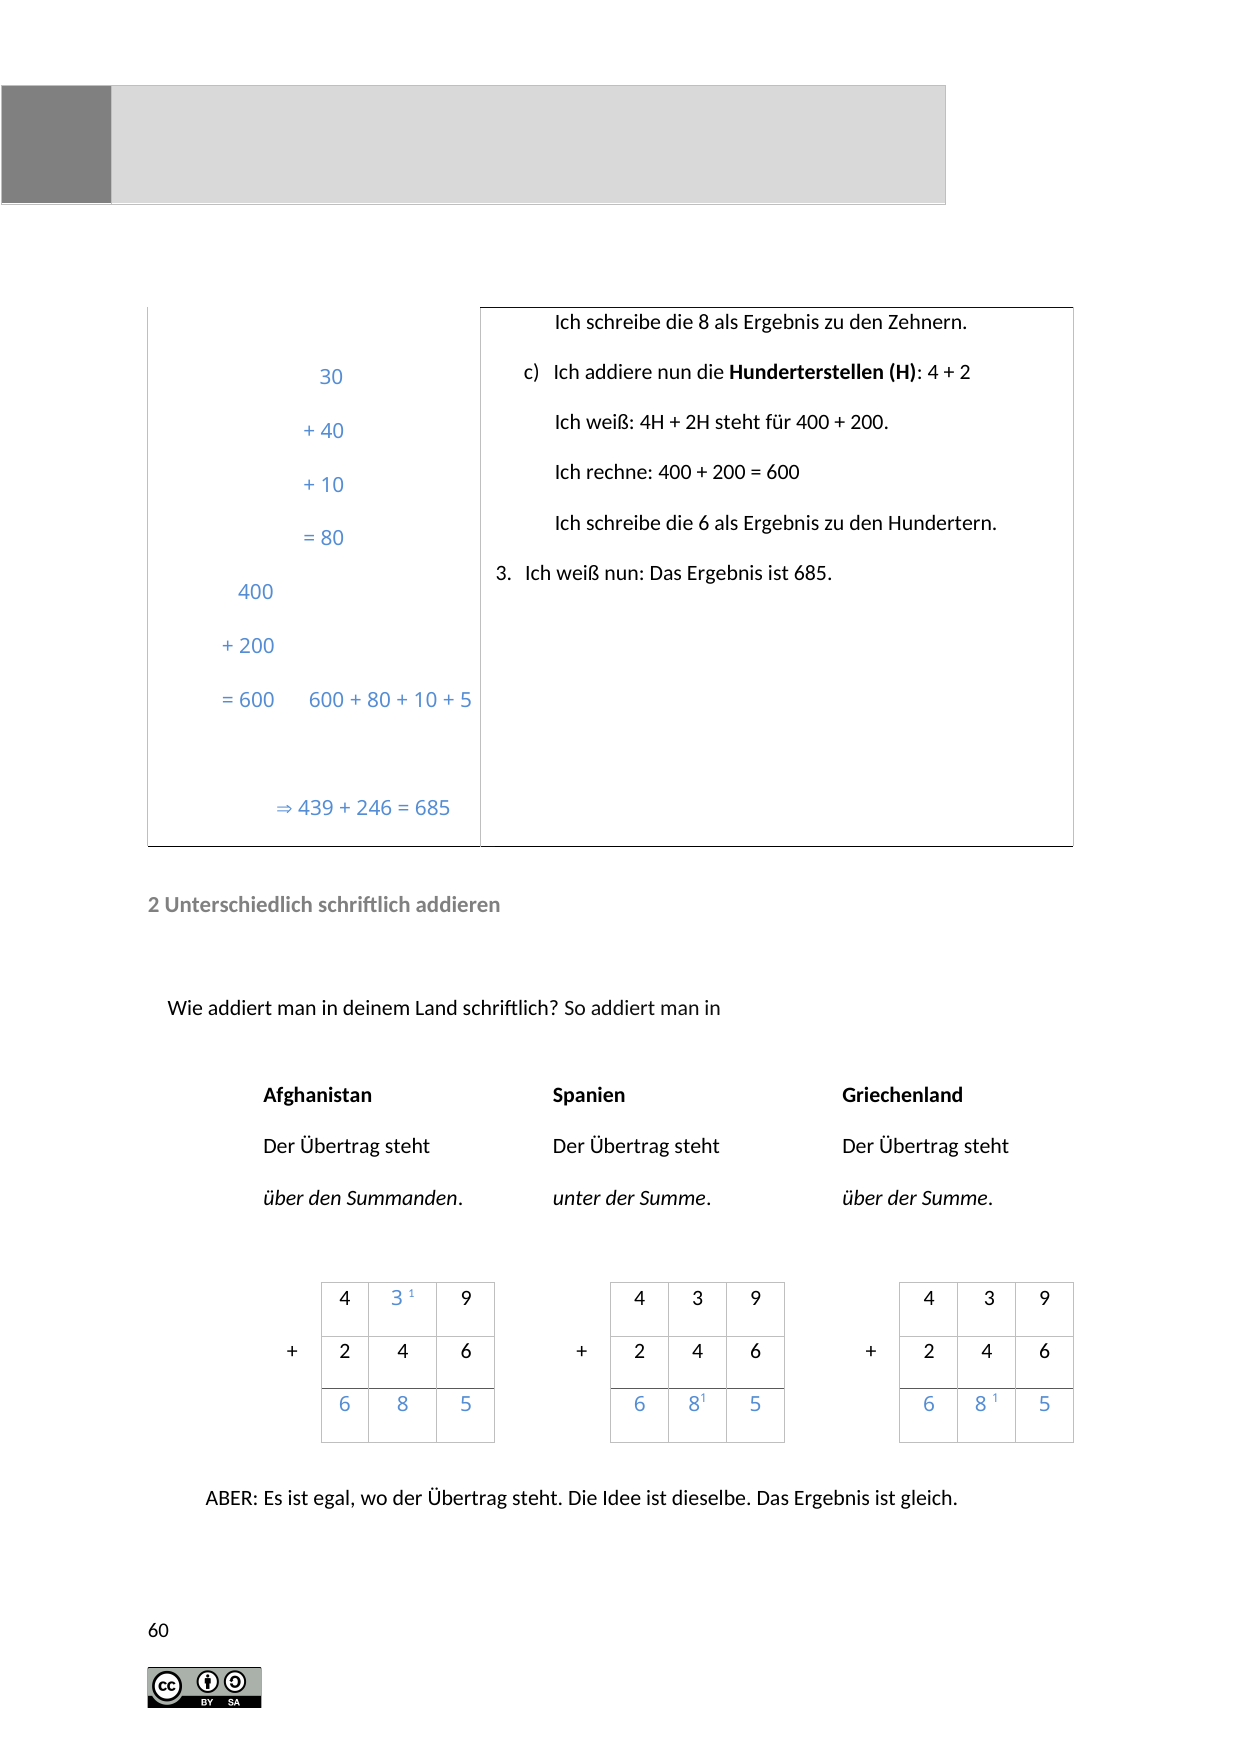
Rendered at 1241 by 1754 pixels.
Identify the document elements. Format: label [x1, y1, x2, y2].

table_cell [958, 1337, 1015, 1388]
picture [147, 1667, 262, 1708]
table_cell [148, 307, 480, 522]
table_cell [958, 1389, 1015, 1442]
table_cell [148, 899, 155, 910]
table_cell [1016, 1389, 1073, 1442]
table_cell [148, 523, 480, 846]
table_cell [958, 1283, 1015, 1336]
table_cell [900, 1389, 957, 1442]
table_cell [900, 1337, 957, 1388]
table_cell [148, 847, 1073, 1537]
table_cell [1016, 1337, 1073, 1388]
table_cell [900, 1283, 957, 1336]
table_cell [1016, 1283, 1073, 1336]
